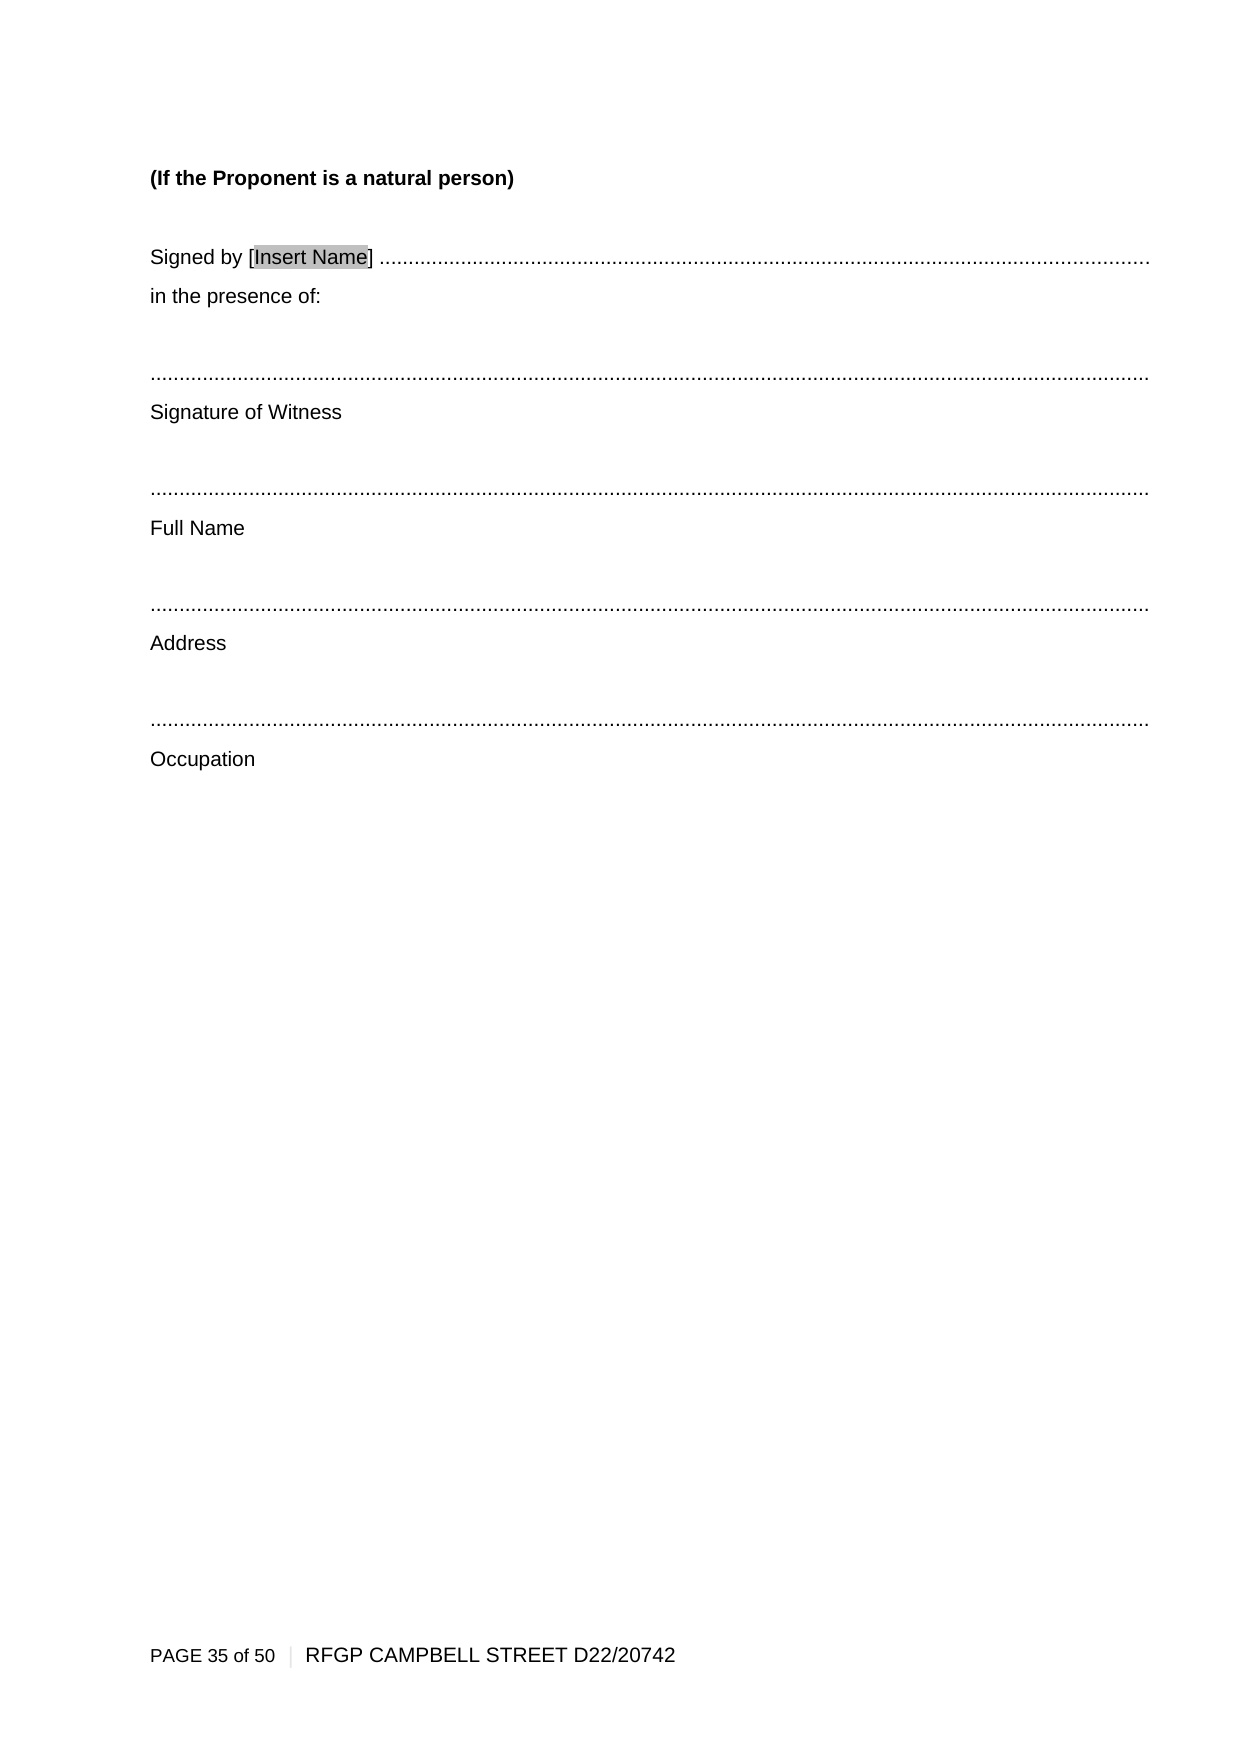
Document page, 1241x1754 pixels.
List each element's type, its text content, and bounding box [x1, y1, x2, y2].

text in the presence of: [150, 281, 1090, 308]
text Occupation [150, 744, 1090, 771]
text Signed by [Insert Name] [150, 242, 1090, 269]
text Address [150, 628, 1090, 655]
text Signature of Witness [150, 397, 1090, 424]
text Full Name [150, 512, 1090, 539]
text (If the Proponent is a natural person) [150, 162, 1090, 189]
